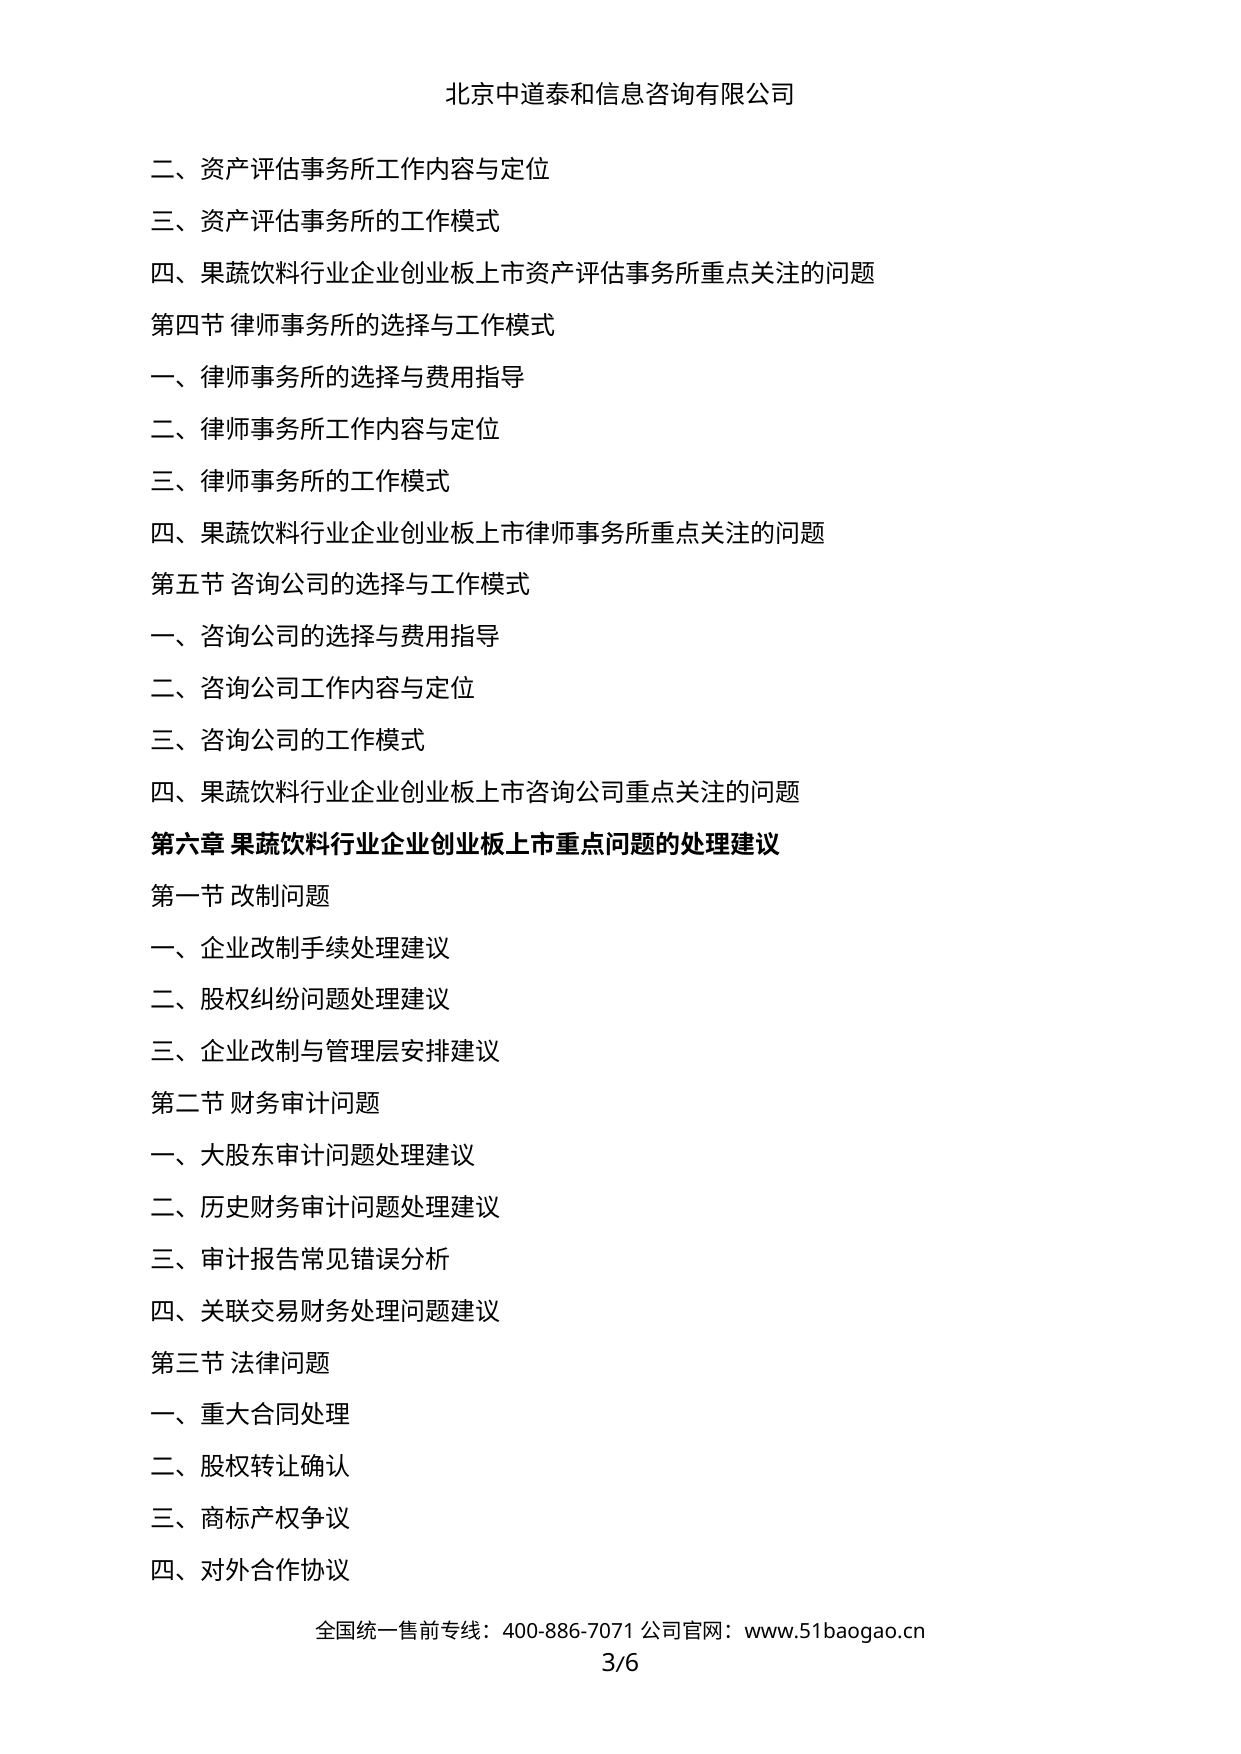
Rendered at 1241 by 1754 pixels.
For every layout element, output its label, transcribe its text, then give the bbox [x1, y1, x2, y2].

text 二、股权纠纷问题处理建议 [150, 980, 1090, 1016]
text 四、果蔬饮料行业企业创业板上市律师事务所重点关注的问题 [150, 513, 1090, 549]
text 三、企业改制与管理层安排建议 [150, 1032, 1090, 1068]
text 二、律师事务所工作内容与定位 [150, 409, 1090, 446]
text 三、审计报告常见错误分析 [150, 1239, 1090, 1276]
text 二、咨询公司工作内容与定位 [150, 669, 1090, 705]
text 二、资产评估事务所工作内容与定位 [150, 150, 1090, 186]
text 第六章 果蔬饮料行业企业创业板上市重点问题的处理建议 [150, 824, 1090, 861]
text 第一节 改制问题 [150, 876, 1090, 912]
text 三、律师事务所的工作模式 [150, 461, 1090, 497]
text 三、资产评估事务所的工作模式 [150, 202, 1090, 238]
text 三、商标产权争议 [150, 1499, 1090, 1535]
text 一、大股东审计问题处理建议 [150, 1136, 1090, 1172]
text 二、历史财务审计问题处理建议 [150, 1187, 1090, 1224]
text 三、咨询公司的工作模式 [150, 721, 1090, 757]
text 第二节 财务审计问题 [150, 1084, 1090, 1120]
text 四、果蔬饮料行业企业创业板上市咨询公司重点关注的问题 [150, 772, 1090, 809]
text 四、关联交易财务处理问题建议 [150, 1291, 1090, 1327]
text 第五节 咨询公司的选择与工作模式 [150, 565, 1090, 601]
text 一、咨询公司的选择与费用指导 [150, 617, 1090, 653]
text 第四节 律师事务所的选择与工作模式 [150, 306, 1090, 342]
text 一、重大合同处理 [150, 1395, 1090, 1431]
text 四、果蔬饮料行业企业创业板上市资产评估事务所重点关注的问题 [150, 254, 1090, 290]
text 一、企业改制手续处理建议 [150, 928, 1090, 964]
text 第三节 法律问题 [150, 1343, 1090, 1379]
text 四、对外合作协议 [150, 1551, 1090, 1587]
text 一、律师事务所的选择与费用指导 [150, 357, 1090, 394]
text 二、股权转让确认 [150, 1447, 1090, 1483]
